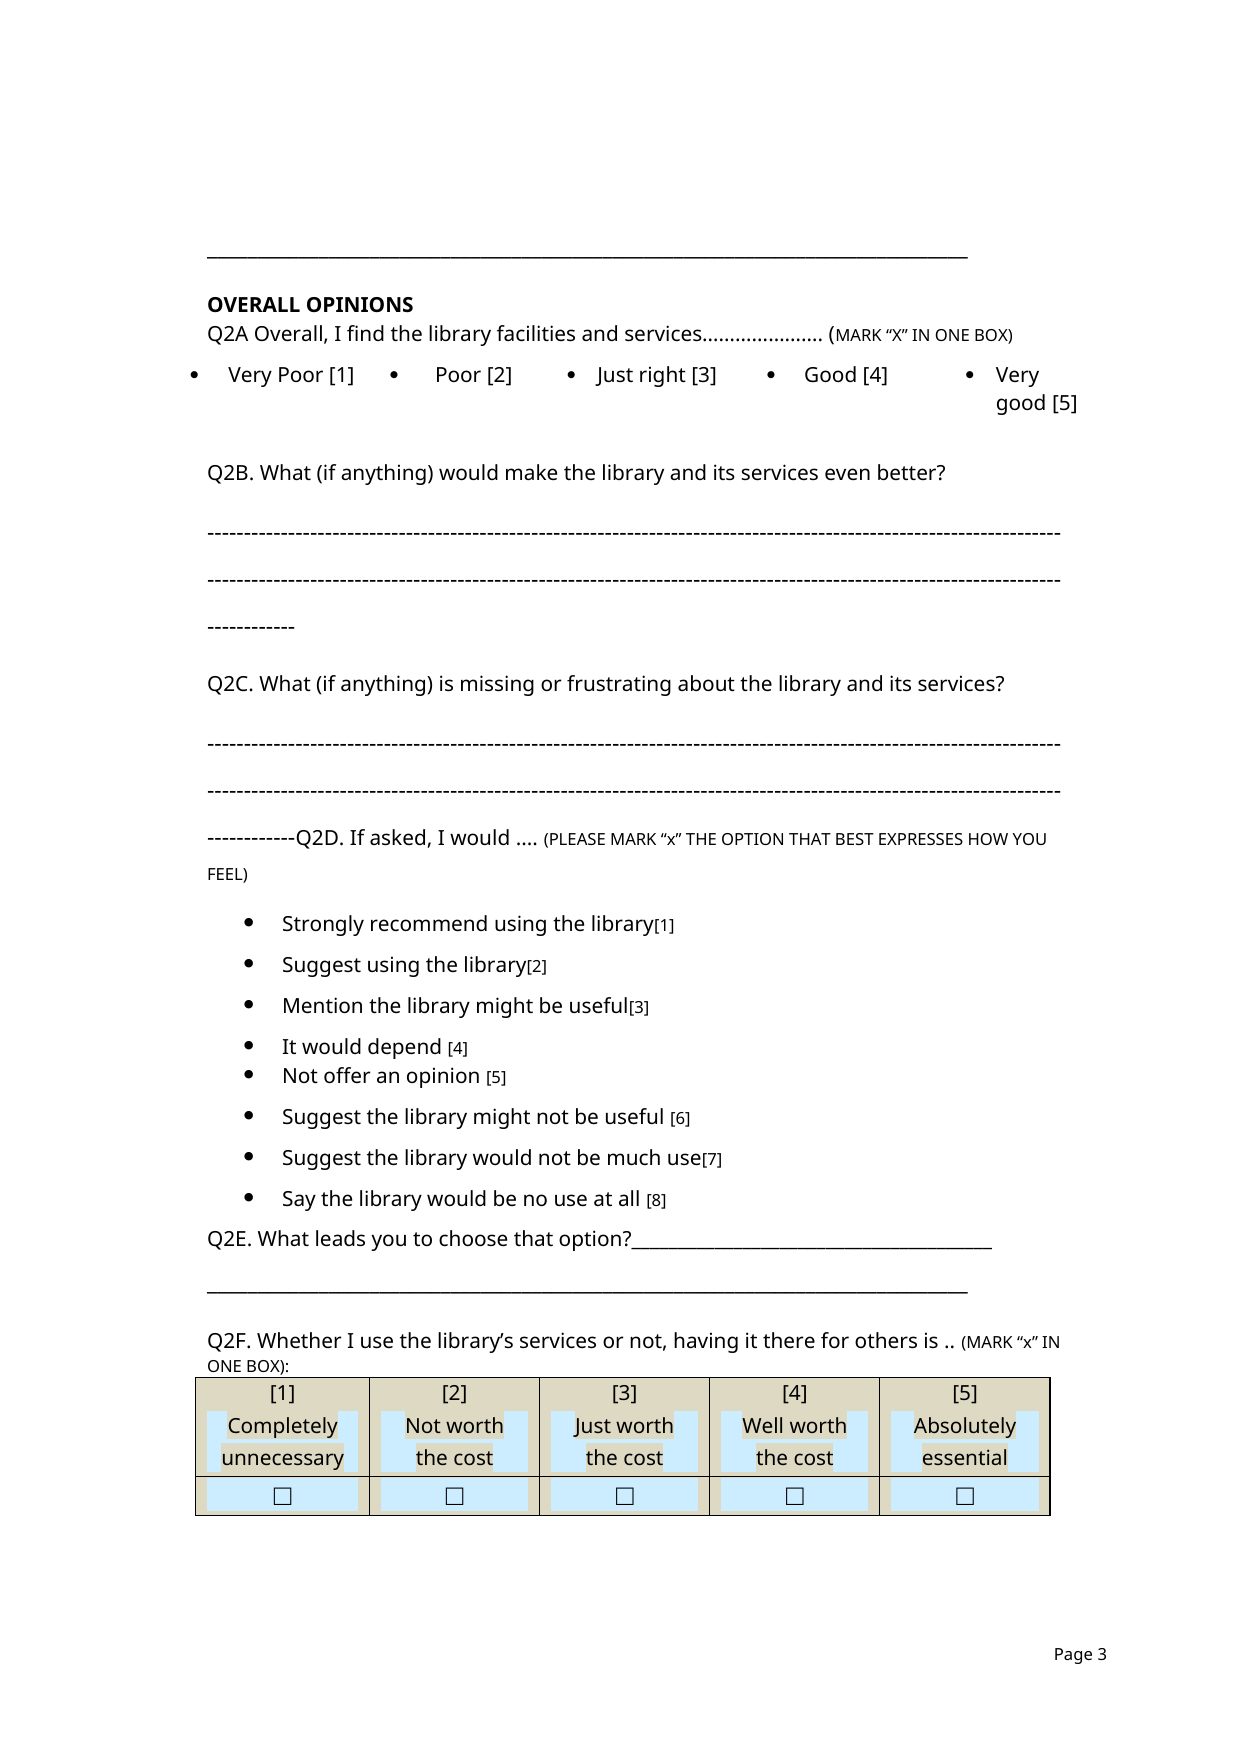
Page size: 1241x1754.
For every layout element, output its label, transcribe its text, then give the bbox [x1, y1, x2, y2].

table_header Very good [5] [960, 347, 1098, 429]
list Suggest the library might not be useful [6] [244, 1102, 1063, 1130]
table_header Poor [2] [376, 347, 553, 429]
table_cell □ [710, 1477, 879, 1515]
table_header Good [4] [756, 347, 959, 429]
table_cell □ [540, 1477, 709, 1515]
text Q2A Overall, I find the library facilities and services…………………. (MARK “X” IN ONE BOX) [207, 319, 1063, 347]
text ___________________________________________________________________________ [207, 231, 1063, 262]
table_cell □ [196, 1477, 369, 1515]
table_cell □ [370, 1477, 539, 1515]
list Suggest using the library[2] [244, 951, 1063, 979]
table_header [5] Absolutely essential [880, 1378, 1049, 1476]
table_header Just right [3] [553, 347, 756, 429]
text Q2B. What (if anything) would make the library and its services even better? [207, 458, 1063, 487]
table_header [1] Completely unnecessary [196, 1378, 369, 1476]
list Strongly recommend using the library[1] [244, 909, 1063, 938]
text Q2F. Whether I use the library’s services or not, having it there for others is .. (MARK “x” IN ONE BOX): [207, 1326, 1063, 1377]
table_header [2] Not worth the cost [370, 1378, 539, 1476]
table_cell □ [880, 1477, 1049, 1515]
table_header Very Poor [1] [172, 347, 376, 429]
list Not offer an opinion [5] [244, 1061, 1063, 1089]
list Say the library would be no use at all [8] [244, 1184, 1063, 1212]
text Q2C. What (if anything) is missing or frustrating about the library and its services? [207, 669, 1063, 697]
text ___________________________________________________________________________ [207, 1266, 1063, 1297]
text OVERALL OPINIONS [207, 290, 1063, 319]
text ---------------------------------------------------------------------------------------------------------------------------------------------------------------------------------------------------------------------------------------------------- [207, 516, 1063, 641]
list Mention the library might be useful[3] [244, 991, 1063, 1020]
table_header [3] Just worth the cost [540, 1378, 709, 1476]
text ----------------------------------------------------------------------------------------------------------------------------------------------------------------------------------------------------------------------------------------------------Q2D. If asked, I would .... (PLEASE MARK “x” THE OPTION THAT BEST EXPRESSES HOW YOU FEEL) [207, 727, 1063, 886]
list Suggest the library would not be much use[7] [244, 1143, 1063, 1171]
table_header [4] Well worth the cost [710, 1378, 879, 1476]
text Q2E. What leads you to choose that option?_______________________________________ [207, 1224, 1063, 1253]
list It would depend [4] [244, 1032, 1063, 1061]
